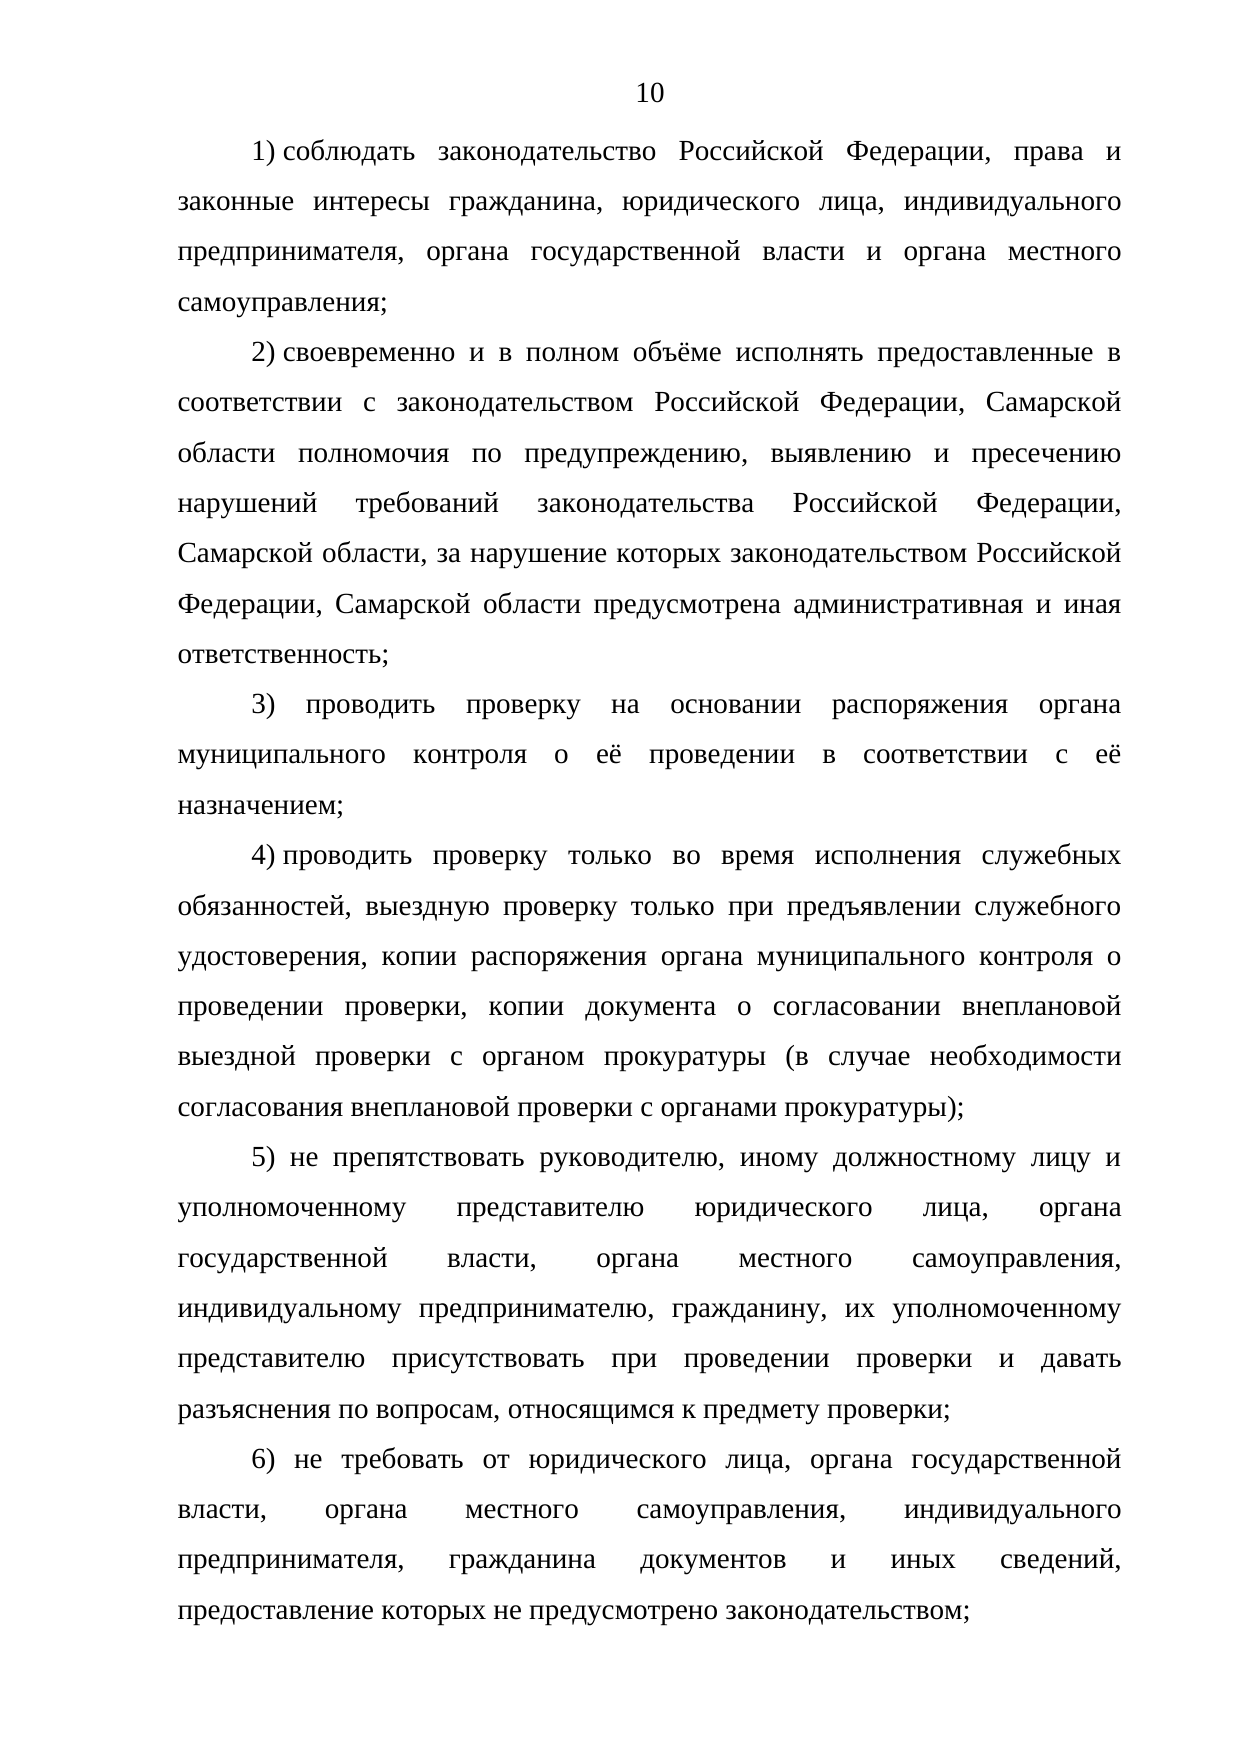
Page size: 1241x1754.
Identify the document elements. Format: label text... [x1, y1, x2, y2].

list 2) своевременно и в полном объёме исполнять предоставленные в соответствии с законодательством Российской Федерации, Самарской области полномочия по предупреждению, выявлению и пресечению нарушений требований законодательства Российской Федерации, Самарской области, за нарушение которых законодательством Российской Федерации, Самарской области предусмотрена административная и иная ответственность; [177, 334, 1122, 669]
list 6) не требовать от юридического лица, органа государственной власти, органа местного самоуправления, индивидуального предпринимателя, гражданина документов и иных сведений, предоставление которых не предусмотрено законодательством; [177, 1441, 1122, 1626]
list 1) соблюдать законодательство Российской Федерации, права и законные интересы гражданина, юридического лица, индивидуального предпринимателя, органа государственной власти и органа местного самоуправления; [177, 133, 1122, 317]
list 4) проводить проверку только во время исполнения служебных обязанностей, выездную проверку только при предъявлении служебного удостоверения, копии распоряжения органа муниципального контроля о проведении проверки, копии документа о согласовании внеплановой выездной проверки с органом прокуратуры (в случае необходимости согласования внеплановой проверки с органами прокуратуры); [177, 837, 1122, 1122]
list 3) проводить проверку на основании распоряжения органа муниципального контроля о её проведении в соответствии с её назначением; [177, 686, 1122, 821]
list 5) не препятствовать руководителю, иному должностному лицу и уполномоченному представителю юридического лица, органа государственной власти, органа местного самоуправления, индивидуальному предпринимателю, гражданину, их уполномоченному представителю присутствовать при проведении проверки и давать разъяснения по вопросам, относящимся к предмету проверки; [177, 1139, 1122, 1424]
